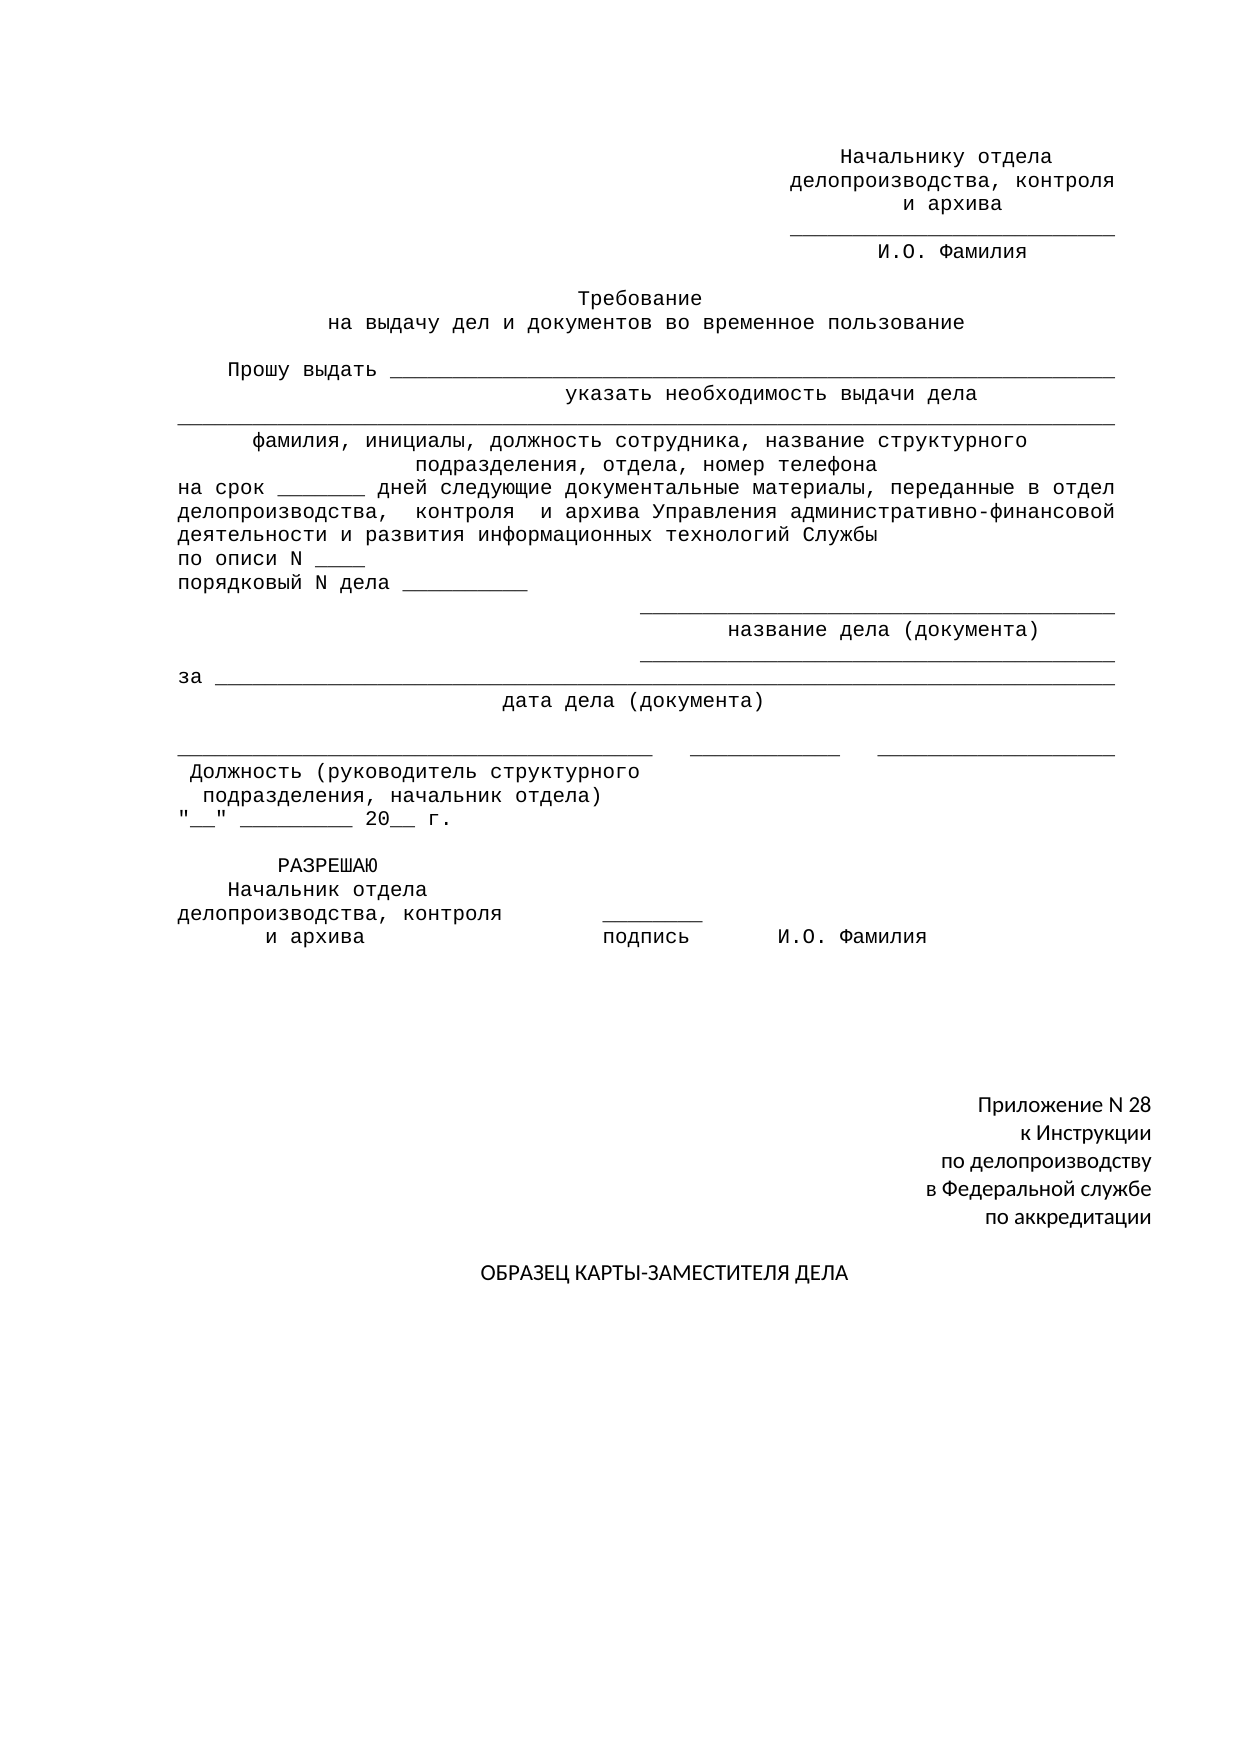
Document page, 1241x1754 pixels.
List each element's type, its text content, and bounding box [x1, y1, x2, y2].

text ___________________________________________________________________________ [177, 406, 1152, 430]
text и архива подпись И.О. Фамилия [177, 926, 1152, 950]
text подразделения, отдела, номер телефона [177, 453, 1152, 477]
text Начальник отдела [177, 879, 1152, 903]
text Должность (руководитель структурного [177, 761, 1152, 784]
text делопроизводства, контроля и архива Управления административно-финансовой [177, 501, 1152, 524]
text Начальнику отдела [177, 146, 1152, 170]
text Прошу выдать __________________________________________________________ [177, 359, 1152, 383]
text к Инструкции [177, 1118, 1152, 1146]
text РАЗРЕШАЮ [177, 856, 1152, 879]
text ОБРАЗЕЦ КАРТЫ-ЗАМЕСТИТЕЛЯ ДЕЛА [177, 1258, 1152, 1286]
text порядковый N дела __________ [177, 572, 1152, 595]
text по описи N ____ [177, 548, 1152, 572]
text указать необходимость выдачи дела [177, 383, 1152, 406]
text ______________________________________ ____________ ___________________ [177, 737, 1152, 761]
text фамилия, инициалы, должность сотрудника, название структурного [177, 430, 1152, 453]
text "__" _________ 20__ г. [177, 808, 1152, 832]
text И.О. Фамилия [177, 241, 1152, 264]
text делопроизводства, контроля [177, 170, 1152, 193]
text ______________________________________ [177, 595, 1152, 619]
text на срок _______ дней следующие документальные материалы, переданные в отдел [177, 477, 1152, 501]
text название дела (документа) [177, 619, 1152, 643]
text __________________________ [177, 217, 1152, 241]
text за ________________________________________________________________________ [177, 666, 1152, 690]
text подразделения, начальник отдела) [177, 784, 1152, 808]
text Приложение N 28 [177, 1090, 1152, 1118]
text делопроизводства, контроля ________ [177, 903, 1152, 926]
text на выдачу дел и документов во временное пользование [177, 312, 1152, 335]
text дата дела (документа) [177, 690, 1152, 714]
text по делопроизводству [177, 1146, 1152, 1174]
text ______________________________________ [177, 643, 1152, 666]
text в Федеральной службе [177, 1174, 1152, 1202]
text и архива [177, 193, 1152, 217]
text Требование [177, 288, 1152, 312]
text деятельности и развития информационных технологий Службы [177, 524, 1152, 548]
text по аккредитации [177, 1202, 1152, 1230]
